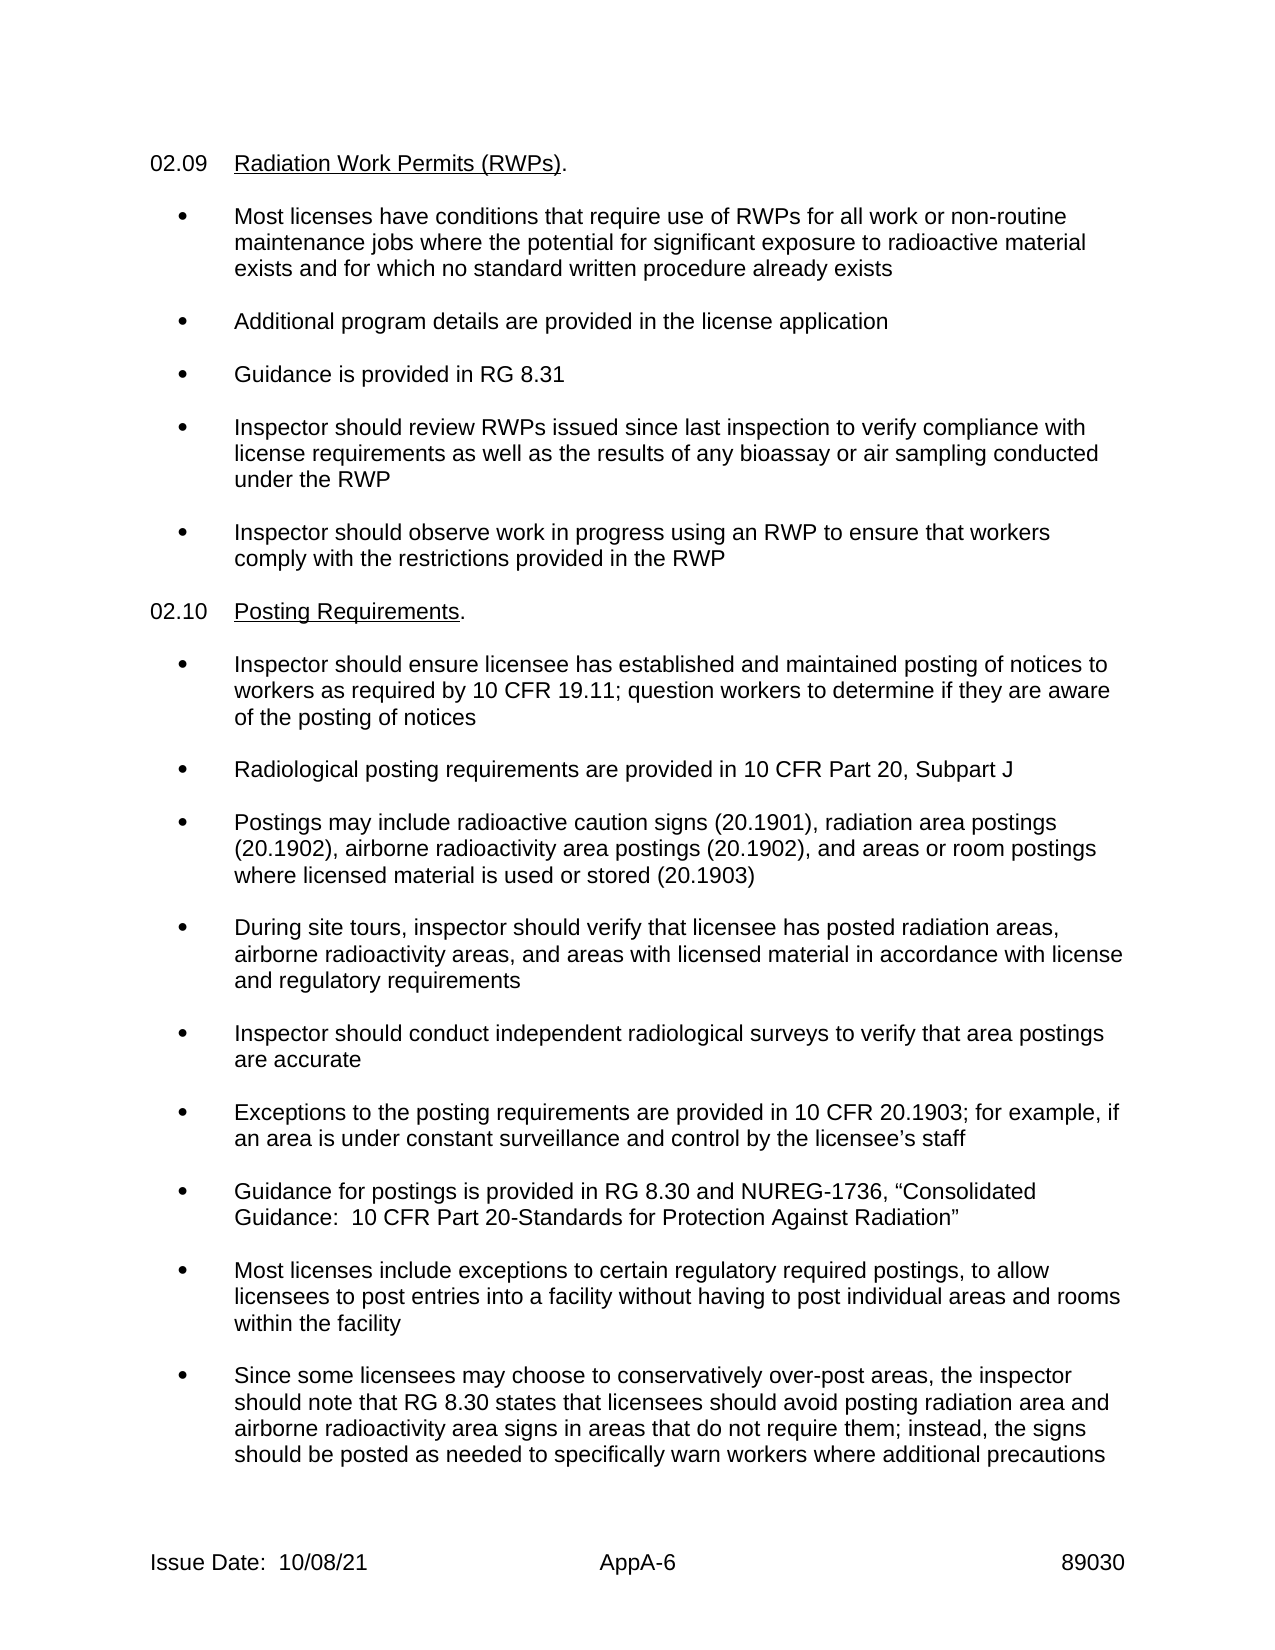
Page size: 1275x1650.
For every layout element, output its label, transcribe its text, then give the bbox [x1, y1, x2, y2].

list Guidance is provided in RG 8.31 [178, 361, 1125, 387]
list Exceptions to the posting requirements are provided in 10 CFR 20.1903; for example, if an area is under constant surveillance and control by the licensee’s staff [178, 1099, 1125, 1151]
list During site tours, inspector should verify that licensee has posted radiation areas, airborne radioactivity areas, and areas with licensed material in accordance with license and regulatory requirements [178, 914, 1125, 993]
text 02.09 Radiation Work Permits (RWPs). [150, 150, 1125, 176]
list Most licenses have conditions that require use of RWPs for all work or non-routine maintenance jobs where the potential for significant exposure to radioactive material exists and for which no standard written procedure already exists [178, 203, 1125, 282]
list Guidance for postings is provided in RG 8.30 and NUREG-1736, “Consolidated Guidance: 10 CFR Part 20-Standards for Protection Against Radiation” [178, 1178, 1125, 1231]
list Inspector should observe work in progress using an RWP to ensure that workers comply with the restrictions provided in the RWP [178, 519, 1125, 572]
list Most licenses include exceptions to certain regulatory required postings, to allow licensees to post entries into a facility without having to post individual areas and rooms within the facility [178, 1257, 1125, 1336]
list Inspector should conduct independent radiological surveys to verify that area postings are accurate [178, 1020, 1125, 1072]
list Inspector should ensure licensee has established and maintained posting of notices to workers as required by 10 CFR 19.11; question workers to determine if they are aware of the posting of notices [178, 651, 1125, 730]
list Postings may include radioactive caution signs (20.1901), radiation area postings (20.1902), airborne radioactivity area postings (20.1902), and areas or room postings where licensed material is used or stored (20.1903) [178, 809, 1125, 888]
list Inspector should review RWPs issued since last inspection to verify compliance with license requirements as well as the results of any bioassay or air sampling conducted under the RWP [178, 413, 1125, 493]
list Radiological posting requirements are provided in 10 CFR Part 20, Subpart J [178, 756, 1125, 782]
list Additional program details are provided in the license application [178, 308, 1125, 334]
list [178, 1362, 1125, 1468]
text 02.10 Posting Requirements. [150, 598, 1125, 624]
